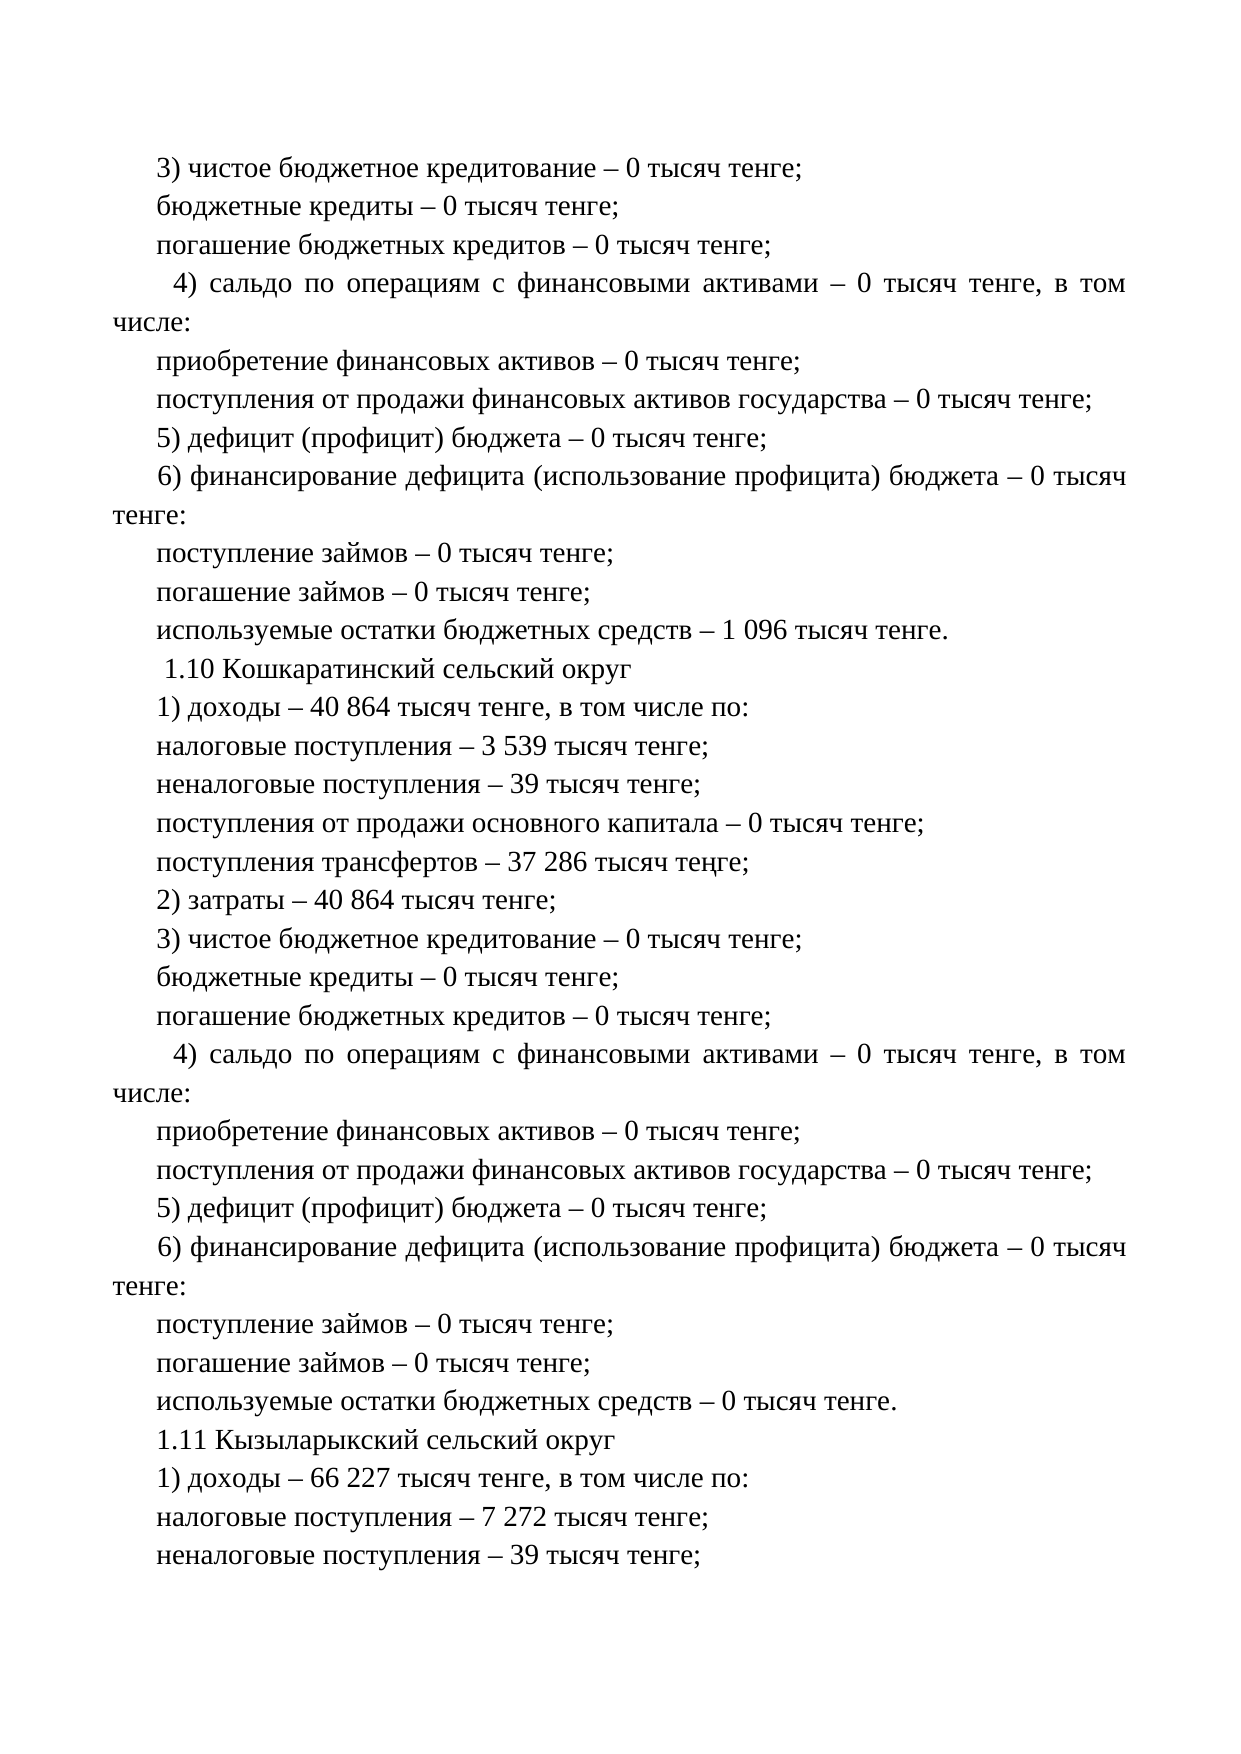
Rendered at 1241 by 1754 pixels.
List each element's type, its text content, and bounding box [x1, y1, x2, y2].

text 6) финансирование дефицита (использование профицита) бюджета – 0 тысяч тенге: [112, 458, 1128, 530]
text 4) сальдо по операциям с финансовыми активами – 0 тысяч тенге, в том числе: [112, 266, 1128, 338]
text налоговые поступления – 7 272 тысяч тенге; [112, 1499, 1128, 1532]
text 4) сальдо по операциям с финансовыми активами – 0 тысяч тенге, в том числе: [112, 1036, 1128, 1108]
text 2) затраты – 40 864 тысяч тенге; [112, 882, 1128, 916]
text неналоговые поступления – 39 тысяч тенге; [112, 767, 1128, 800]
text 1) доходы – 40 864 тысяч тенге, в том числе по: [112, 689, 1128, 723]
text погашение займов – 0 тысяч тенге; [112, 574, 1128, 607]
text 1.11 Кызыларыкский сельский округ [112, 1422, 1128, 1455]
text 3) чистое бюджетное кредитование – 0 тысяч тенге; [112, 921, 1128, 954]
text 1) доходы – 66 227 тысяч тенге, в том числе по: [112, 1460, 1128, 1494]
text поступления трансфертов – 37 286 тысяч теңге; [112, 844, 1128, 877]
text 5) дефицит (профицит) бюджета – 0 тысяч тенге; [112, 1191, 1128, 1224]
text налоговые поступления – 3 539 тысяч тенге; [112, 728, 1128, 762]
text погашение займов – 0 тысяч тенге; [112, 1345, 1128, 1378]
text поступления от продажи финансовых активов государства – 0 тысяч тенге; [112, 381, 1128, 415]
text 6) финансирование дефицита (использование профицита) бюджета – 0 тысяч тенге: [112, 1229, 1128, 1301]
text 1.10 Кошкаратинский сельский округ [112, 651, 1128, 684]
text погашение бюджетных кредитов – 0 тысяч тенге; [112, 998, 1128, 1031]
text бюджетные кредиты – 0 тысяч тенге; [112, 959, 1128, 993]
text поступление займов – 0 тысяч тенге; [112, 1306, 1128, 1340]
text используемые остатки бюджетных средств – 0 тысяч тенге. [112, 1383, 1128, 1417]
text бюджетные кредиты – 0 тысяч тенге; [112, 188, 1128, 222]
text 5) дефицит (профицит) бюджета – 0 тысяч тенге; [112, 420, 1128, 453]
text приобретение финансовых активов – 0 тысяч тенге; [112, 1113, 1128, 1147]
text 3) чистое бюджетное кредитование – 0 тысяч тенге; [112, 150, 1128, 183]
text поступления от продажи финансовых активов государства – 0 тысяч тенге; [112, 1152, 1128, 1186]
text неналоговые поступления – 39 тысяч тенге; [112, 1537, 1128, 1571]
text используемые остатки бюджетных средств – 1 096 тысяч тенге. [112, 612, 1128, 646]
text поступление займов – 0 тысяч тенге; [112, 535, 1128, 569]
text приобретение финансовых активов – 0 тысяч тенге; [112, 343, 1128, 376]
text поступления от продажи основного капитала – 0 тысяч тенге; [112, 805, 1128, 839]
text погашение бюджетных кредитов – 0 тысяч тенге; [112, 227, 1128, 261]
